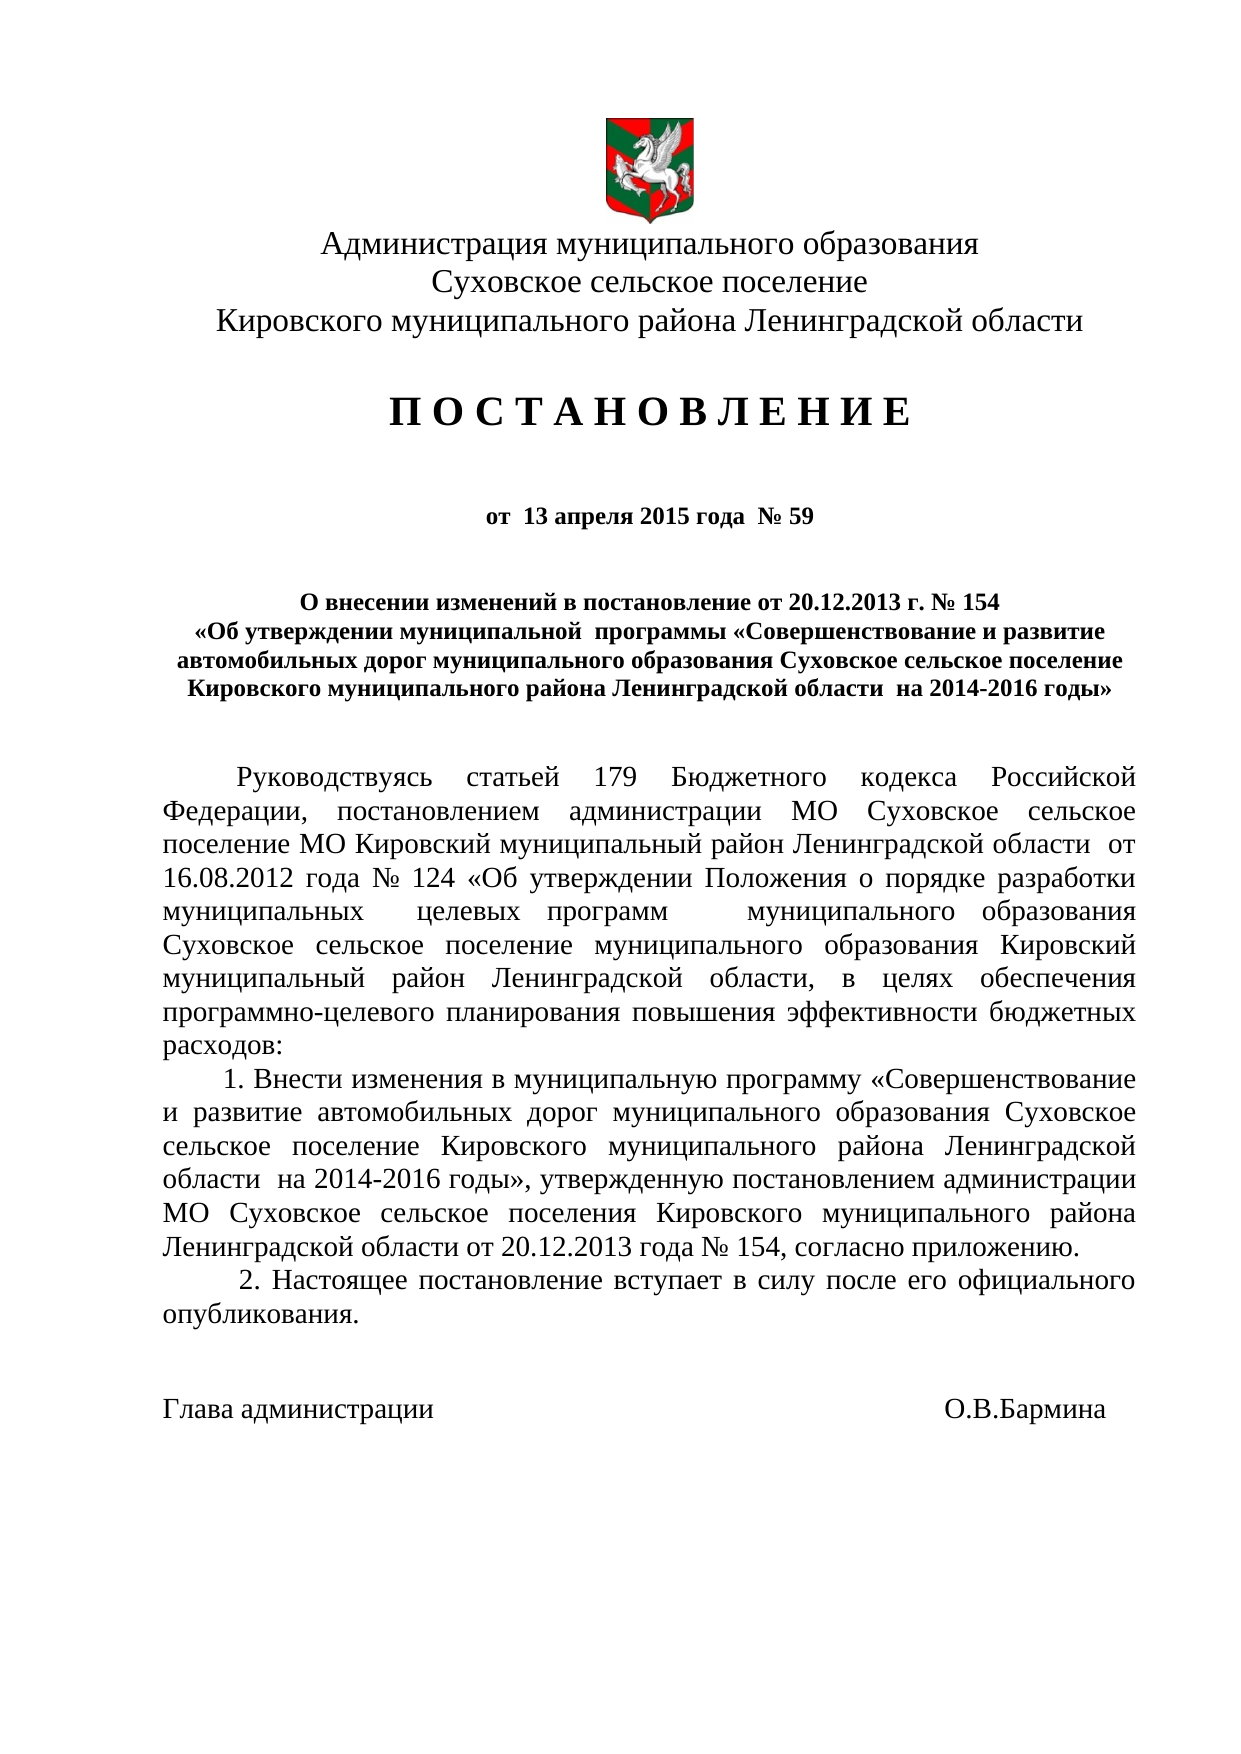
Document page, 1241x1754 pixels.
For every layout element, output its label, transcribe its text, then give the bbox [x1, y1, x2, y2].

text Глава администрации О.В.Бармина [162, 1391, 1137, 1424]
text 1. Внести изменения в муниципальную программу «Совершенствование и развитие автомобильных дорог муниципального образования Суховское сельское поселение Кировского муниципального района Ленинградской области на 2014-2016 годы», утвержденную постановлением администрации МО Суховское сельское поселения Кировского муниципального района Ленинградской области от 20.12.2013 года № 154, согласно приложению. [162, 1061, 1137, 1262]
text Руководствуясь статьей 179 Бюджетного кодекса Российской Федерации, постановлением администрации МО Суховское сельское поселение МО Кировский муниципальный район Ленинградской области от 16.08.2012 года № 124 «Об утверждении Положения о порядке разработки муниципальных целевых программ муниципального образования Суховское сельское поселение муниципального образования Кировский муниципальный район Ленинградской области, в целях обеспечения программно-целевого планирования повышения эффективности бюджетных расходов: [162, 759, 1137, 1061]
picture [606, 118, 694, 224]
text Суховское сельское поселение [162, 261, 1137, 300]
text 2. Настоящее постановление вступает в силу после его официального опубликования. [162, 1262, 1137, 1329]
text от 13 апреля 2015 года № 59 [162, 501, 1137, 530]
text «Об утверждении муниципальной программы «Совершенствование и развитие автомобильных дорог муниципального образования Суховское сельское поселение Кировского муниципального района Ленинградской области на 2014-2016 годы» [162, 616, 1137, 702]
text О внесении изменений в постановление от 20.12.2013 г. № 154 [162, 587, 1137, 616]
text П О С Т А Н О В Л Е Н И Е [162, 386, 1137, 434]
text Кировского муниципального района Ленинградской области [162, 300, 1137, 338]
text Администрация муниципального образования [162, 223, 1137, 261]
